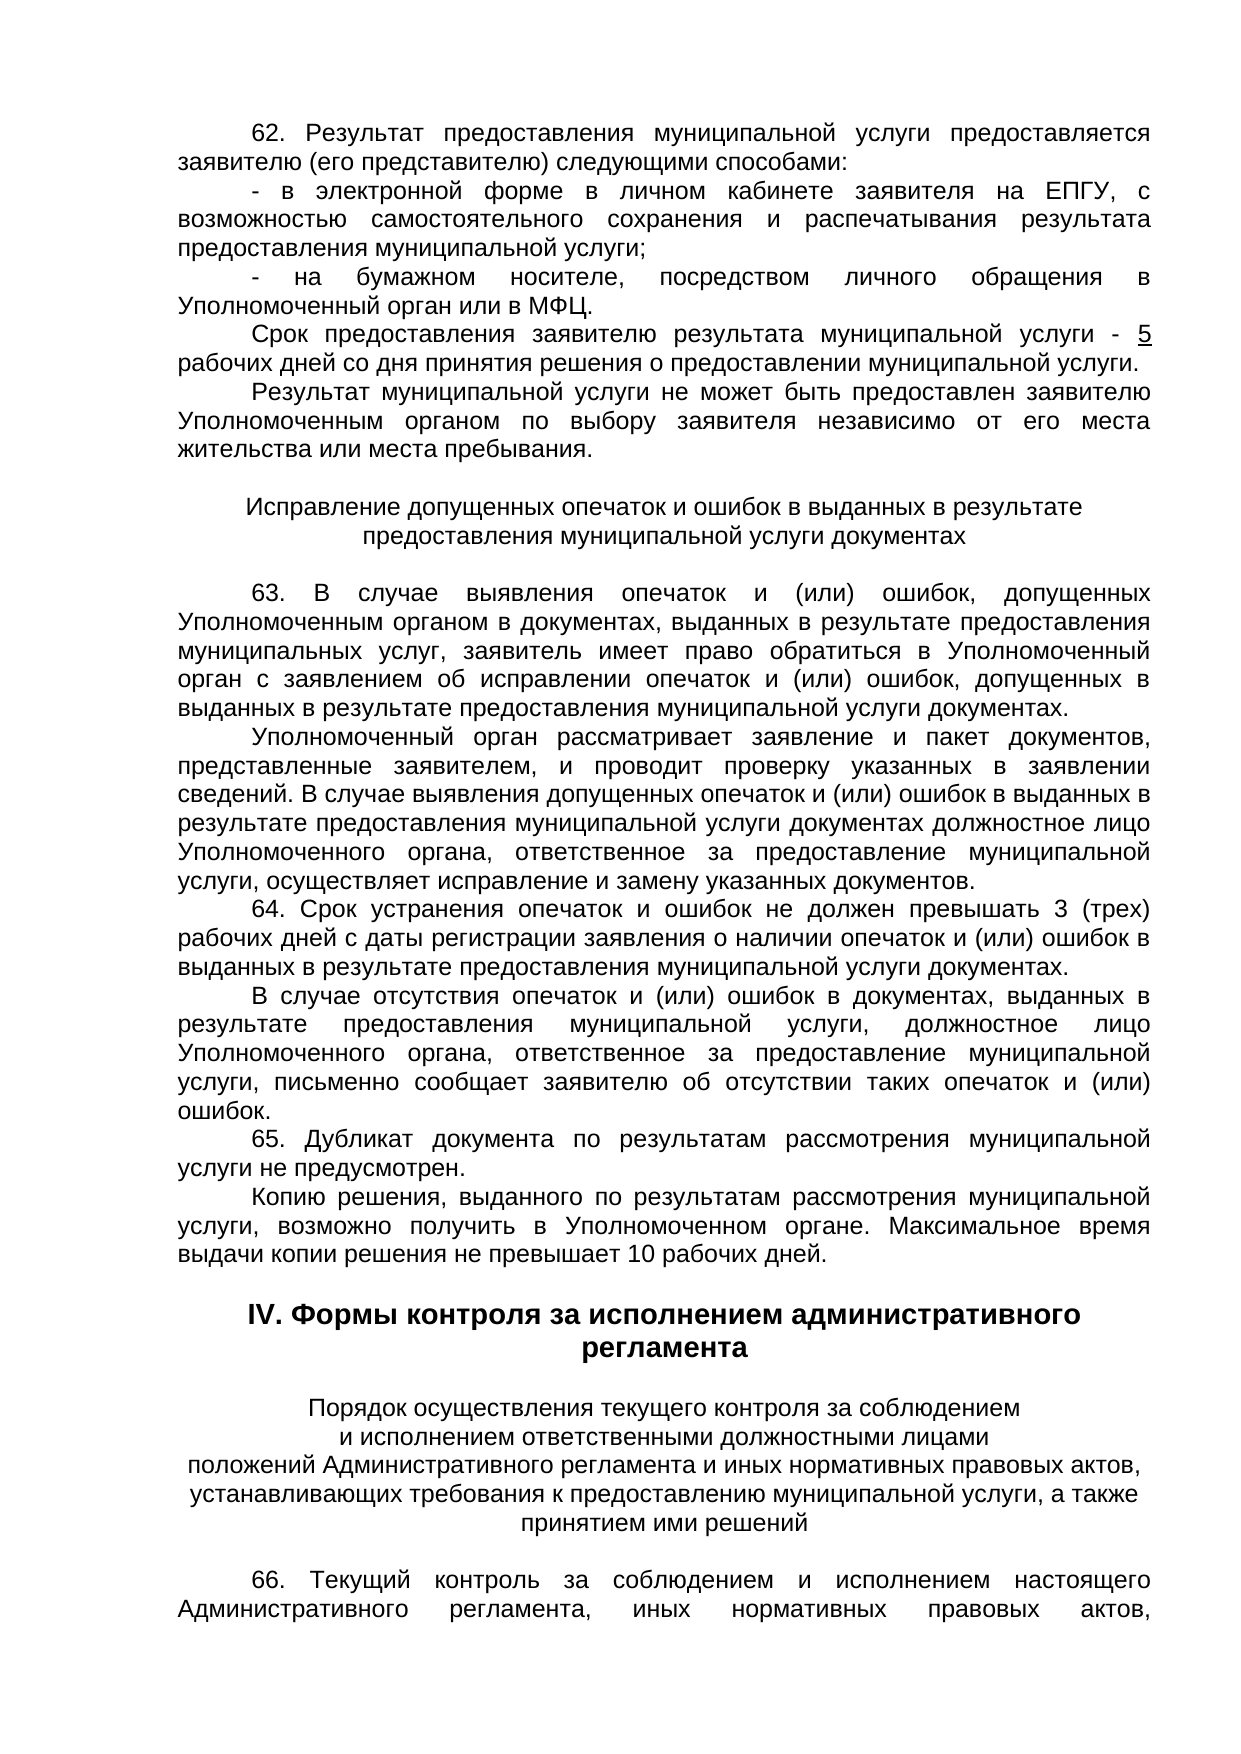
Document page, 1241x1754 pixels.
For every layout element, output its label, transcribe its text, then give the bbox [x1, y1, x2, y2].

text Результат муниципальной услуги не может быть предоставлен заявителю Уполномоченным органом по выбору заявителя независимо от его места жительства или места пребывания. [177, 377, 1152, 463]
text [177, 1565, 1152, 1623]
text Срок предоставления заявителю результата муниципальной услуги - 5 рабочих дней со дня принятия решения о предоставлении муниципальной услуги. [177, 319, 1152, 377]
text IV. Формы контроля за исполнением административного регламента [177, 1297, 1152, 1364]
text Исправление допущенных опечаток и ошибок в выданных в результате предоставления муниципальной услуги документах [177, 492, 1152, 549]
text - в электронной форме в личном кабинете заявителя на ЕПГУ, с возможностью самостоятельного сохранения и распечатывания результата предоставления муниципальной услуги; [177, 176, 1152, 262]
text В случае отсутствия опечаток и (или) ошибок в документах, выданных в результате предоставления муниципальной услуги, должностное лицо Уполномоченного органа, ответственное за предоставление муниципальной услуги, письменно сообщает заявителю об отсутствии таких опечаток и (или) ошибок. [177, 981, 1152, 1124]
text 63. В случае выявления опечаток и (или) ошибок, допущенных Уполномоченным органом в документах, выданных в результате предоставления муниципальных услуг, заявитель имеет право обратиться в Уполномоченный орган с заявлением об исправлении опечаток и (или) ошибок, допущенных в выданных в результате предоставления муниципальной услуги документах. [177, 578, 1152, 722]
text Уполномоченный орган рассматривает заявление и пакет документов, представленные заявителем, и проводит проверку указанных в заявлении сведений. В случае выявления допущенных опечаток и (или) ошибок в выданных в результате предоставления муниципальной услуги документах должностное лицо Уполномоченного органа, ответственное за предоставление муниципальной услуги, осуществляет исправление и замену указанных документов. [177, 722, 1152, 894]
text 62. Результат предоставления муниципальной услуги предоставляется заявителю (его представителю) следующими способами: [177, 118, 1152, 176]
text положений Административного регламента и иных нормативных правовых актов, устанавливающих требования к предоставлению муниципальной услуги, а также принятием ими решений [177, 1450, 1152, 1536]
text и исполнением ответственными должностными лицами [177, 1421, 1152, 1450]
text 64. Срок устранения опечаток и ошибок не должен превышать 3 (трех) рабочих дней с даты регистрации заявления о наличии опечаток и (или) ошибок в выданных в результате предоставления муниципальной услуги документах. [177, 894, 1152, 981]
text - на бумажном носителе, посредством личного обращения в Уполномоченный орган или в МФЦ. [177, 262, 1152, 319]
text Порядок осуществления текущего контроля за соблюдением [177, 1393, 1152, 1421]
text 65. Дубликат документа по результатам рассмотрения муниципальной услуги не предусмотрен. [177, 1124, 1152, 1182]
text Копию решения, выданного по результатам рассмотрения муниципальной услуги, возможно получить в Уполномоченном органе. Максимальное время выдачи копии решения не превышает 10 рабочих дней. [177, 1182, 1152, 1268]
